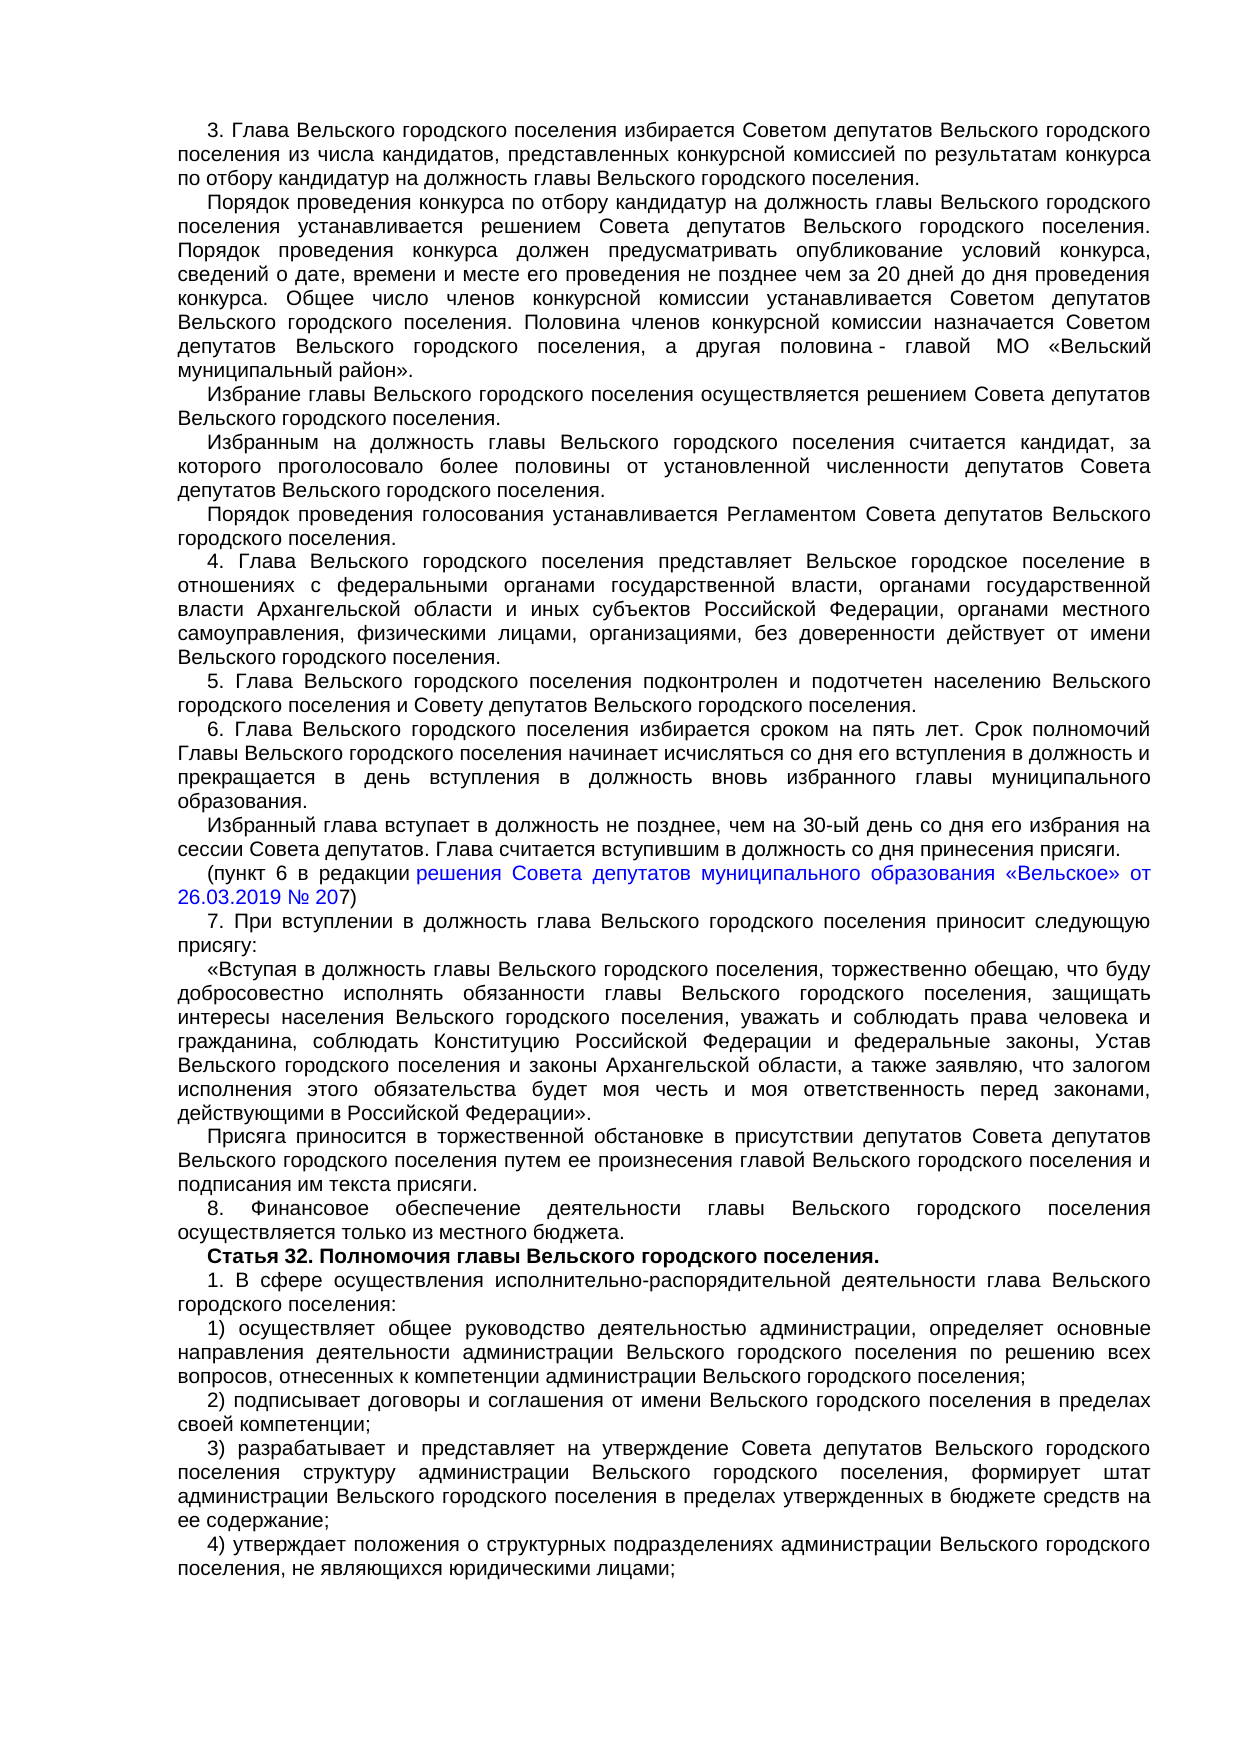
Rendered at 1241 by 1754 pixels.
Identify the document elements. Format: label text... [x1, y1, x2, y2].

text Избрание главы Вельского городского поселения осуществляется решением Совета депутатов Вельского городского поселения. [177, 382, 1152, 429]
text Статья 32. Полномочия главы Вельского городского поселения. [177, 1244, 1152, 1268]
text (пункт 6 в редакции решения Совета депутатов муниципального образования «Вельское» от 26.03.2019 № 207) [177, 861, 1152, 909]
text 1) осуществляет общее руководство деятельностью администрации, определяет основные направления деятельности администрации Вельского городского поселения по решению всех вопросов, отнесенных к компетенции администрации Вельского городского поселения; [177, 1316, 1152, 1388]
text 3) разрабатывает и представляет на утверждение Совета депутатов Вельского городского поселения структуру администрации Вельского городского поселения, формирует штат администрации Вельского городского поселения в пределах утвержденных в бюджете средств на ее содержание; [177, 1436, 1152, 1532]
text Присяга приносится в торжественной обстановке в присутствии депутатов Совета депутатов Вельского городского поселения путем ее произнесения главой Вельского городского поселения и подписания им текста присяги. [177, 1124, 1152, 1196]
text 1. В сфере осуществления исполнительно-распорядительной деятельности глава Вельского городского поселения: [177, 1268, 1152, 1316]
text 4. Глава Вельского городского поселения представляет Вельское городское поселение в отношениях с федеральными органами государственной власти, органами государственной власти Архангельской области и иных субъектов Российской Федерации, органами местного самоуправления, физическими лицами, организациями, без доверенности действует от имени Вельского городского поселения. [177, 549, 1152, 669]
text 4) утверждает положения о структурных подразделениях администрации Вельского городского поселения, не являющихся юридическими лицами; [177, 1532, 1152, 1579]
text «Вступая в должность главы Вельского городского поселения, торжественно обещаю, что буду добросовестно исполнять обязанности главы Вельского городского поселения, защищать интересы населения Вельского городского поселения, уважать и соблюдать права человека и гражданина, соблюдать Конституцию Российской Федерации и федеральные законы, Устав Вельского городского поселения и законы Архангельской области, а также заявляю, что залогом исполнения этого обязательства будет моя честь и моя ответственность перед законами, действующими в Российской Федерации». [177, 957, 1152, 1124]
text 5. Глава Вельского городского поселения подконтролен и подотчетен населению Вельского городского поселения и Совету депутатов Вельского городского поселения. [177, 669, 1152, 717]
text 2) подписывает договоры и соглашения от имени Вельского городского поселения в пределах своей компетенции; [177, 1388, 1152, 1436]
text Порядок проведения конкурса по отбору кандидатур на должность главы Вельского городского поселения устанавливается решением Совета депутатов Вельского городского поселения. Порядок проведения конкурса должен предусматривать опубликование условий конкурса, сведений о дате, времени и месте его проведения не позднее чем за 20 дней до дня проведения конкурса. Общее число членов конкурсной комиссии устанавливается Советом депутатов Вельского городского поселения. Половина членов конкурсной комиссии назначается Советом депутатов Вельского городского поселения, а другая половина - главой МО «Вельский муниципальный район». [177, 190, 1152, 382]
text 8. Финансовое обеспечение деятельности главы Вельского городского поселения осуществляется только из местного бюджета. [177, 1196, 1152, 1244]
text 7. При вступлении в должность глава Вельского городского поселения приносит следующую присягу: [177, 909, 1152, 957]
text Избранным на должность главы Вельского городского поселения считается кандидат, за которого проголосовало более половины от установленной численности депутатов Совета депутатов Вельского городского поселения. [177, 429, 1152, 501]
text Порядок проведения голосования устанавливается Регламентом Совета депутатов Вельского городского поселения. [177, 501, 1152, 549]
text Избранный глава вступает в должность не позднее, чем на 30-ый день со дня его избрания на сессии Совета депутатов. Глава считается вступившим в должность со дня принесения присяги. [177, 813, 1152, 861]
text 6. Глава Вельского городского поселения избирается сроком на пять лет. Срок полномочий Главы Вельского городского поселения начинает исчисляться со дня его вступления в должность и прекращается в день вступления в должность вновь избранного главы муниципального образования. [177, 717, 1152, 813]
text 3. Глава Вельского городского поселения избирается Советом депутатов Вельского городского поселения из числа кандидатов, представленных конкурсной комиссией по результатам конкурса по отбору кандидатур на должность главы Вельского городского поселения. [177, 118, 1152, 190]
